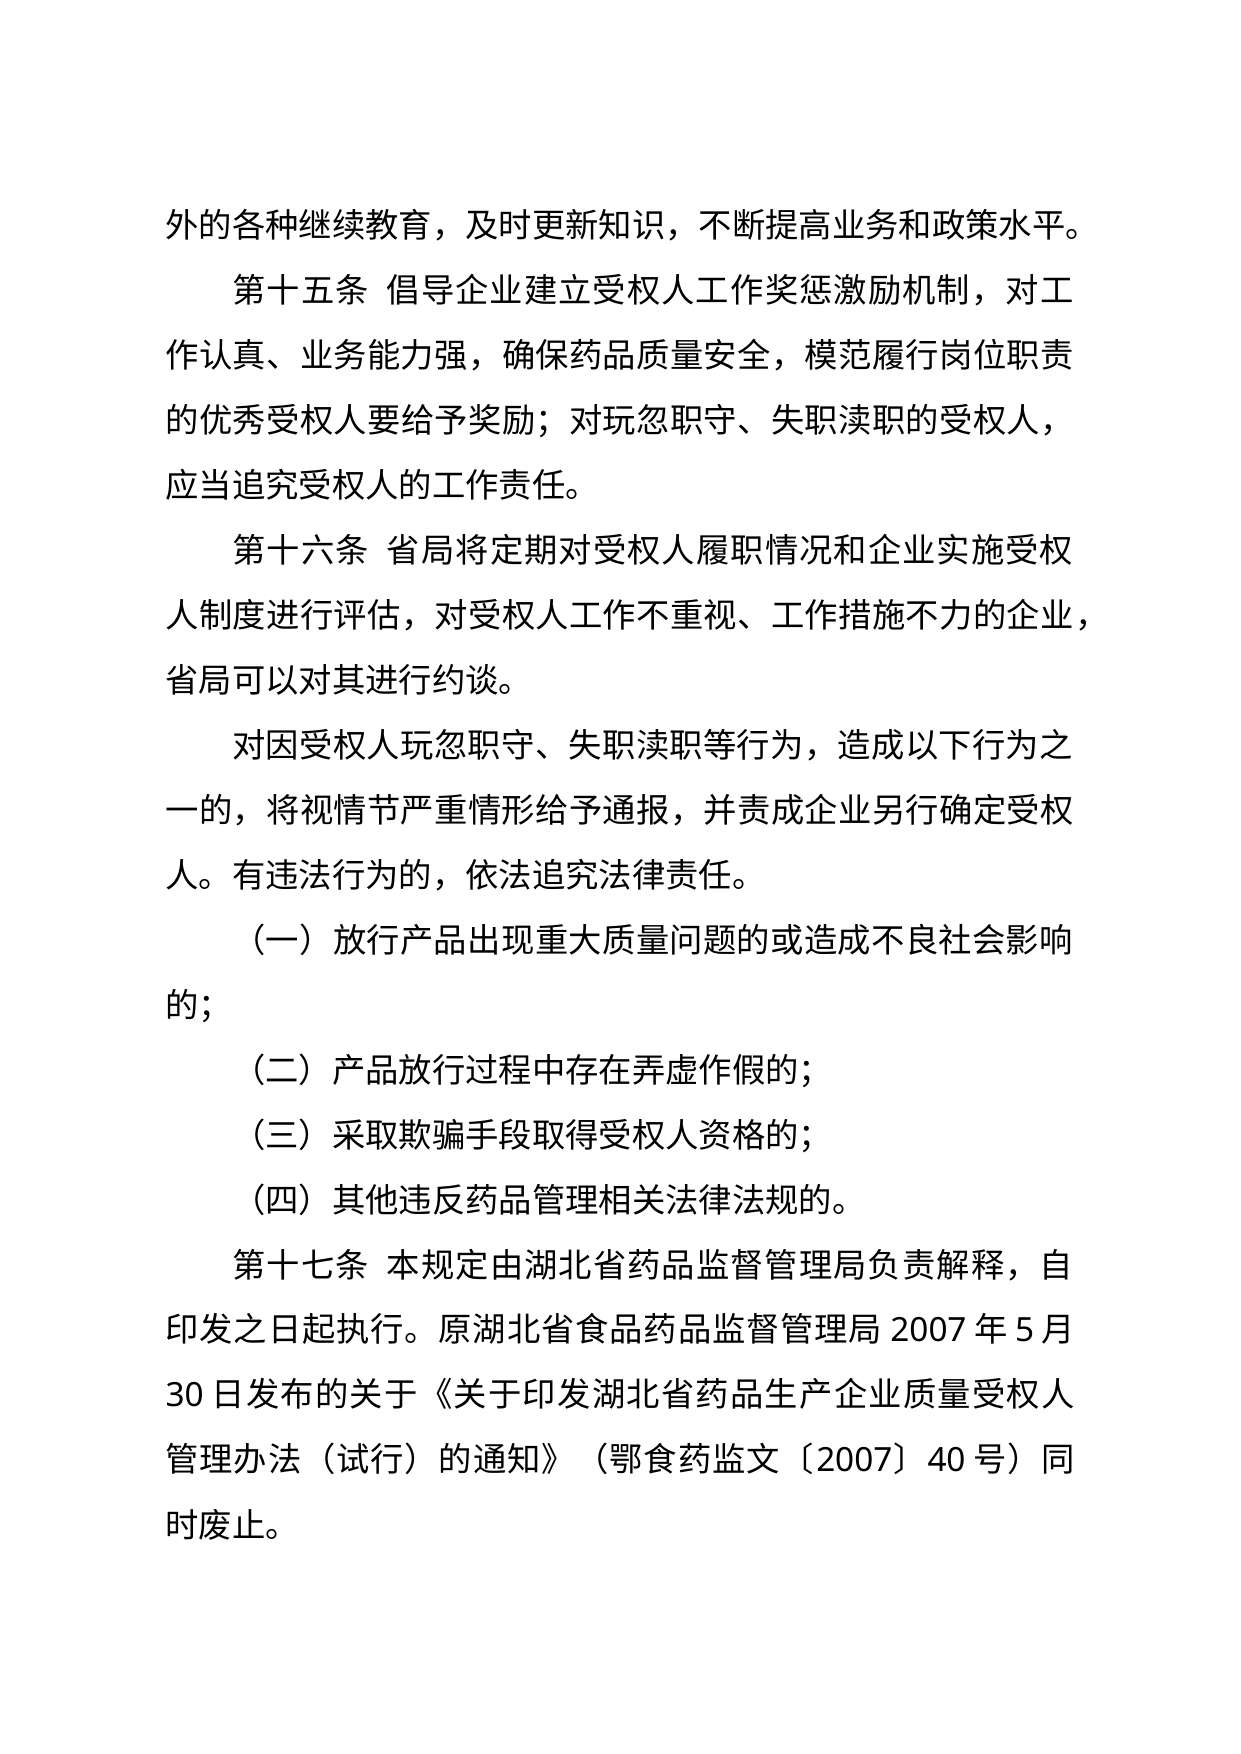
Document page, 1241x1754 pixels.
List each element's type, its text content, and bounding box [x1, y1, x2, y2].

text （二）产品放行过程中存在弄虚作假的； [165, 1035, 1075, 1100]
text （三）采取欺骗手段取得受权人资格的； [165, 1100, 1075, 1165]
text 对因受权人玩忽职守、失职渎职等行为，造成以下行为之一的，将视情节严重情形给予通报，并责成企业另行确定受权人。有违法行为的，依法追究法律责任。 [165, 710, 1075, 905]
text （一）放行产品出现重大质量问题的或造成不良社会影响的； [165, 905, 1075, 1035]
text 第十七条 本规定由湖北省药品监督管理局负责解释，自印发之日起执行。原湖北省食品药品监督管理局2007年5月30日发布的关于《关于印发湖北省药品生产企业质量受权人管理办法（试行）的通知》（鄂食药监文〔2007〕40号）同时废止。 [165, 1230, 1075, 1555]
text 第十六条 省局将定期对受权人履职情况和企业实施受权人制度进行评估，对受权人工作不重视、工作措施不力的企业，省局可以对其进行约谈。 [165, 515, 1075, 710]
text 第十五条 倡导企业建立受权人工作奖惩激励机制，对工作认真、业务能力强，确保药品质量安全，模范履行岗位职责的优秀受权人要给予奖励；对玩忽职守、失职渎职的受权人，应当追究受权人的工作责任。 [165, 255, 1075, 515]
text （四）其他违反药品管理相关法律法规的。 [165, 1165, 1075, 1230]
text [165, 190, 1075, 255]
